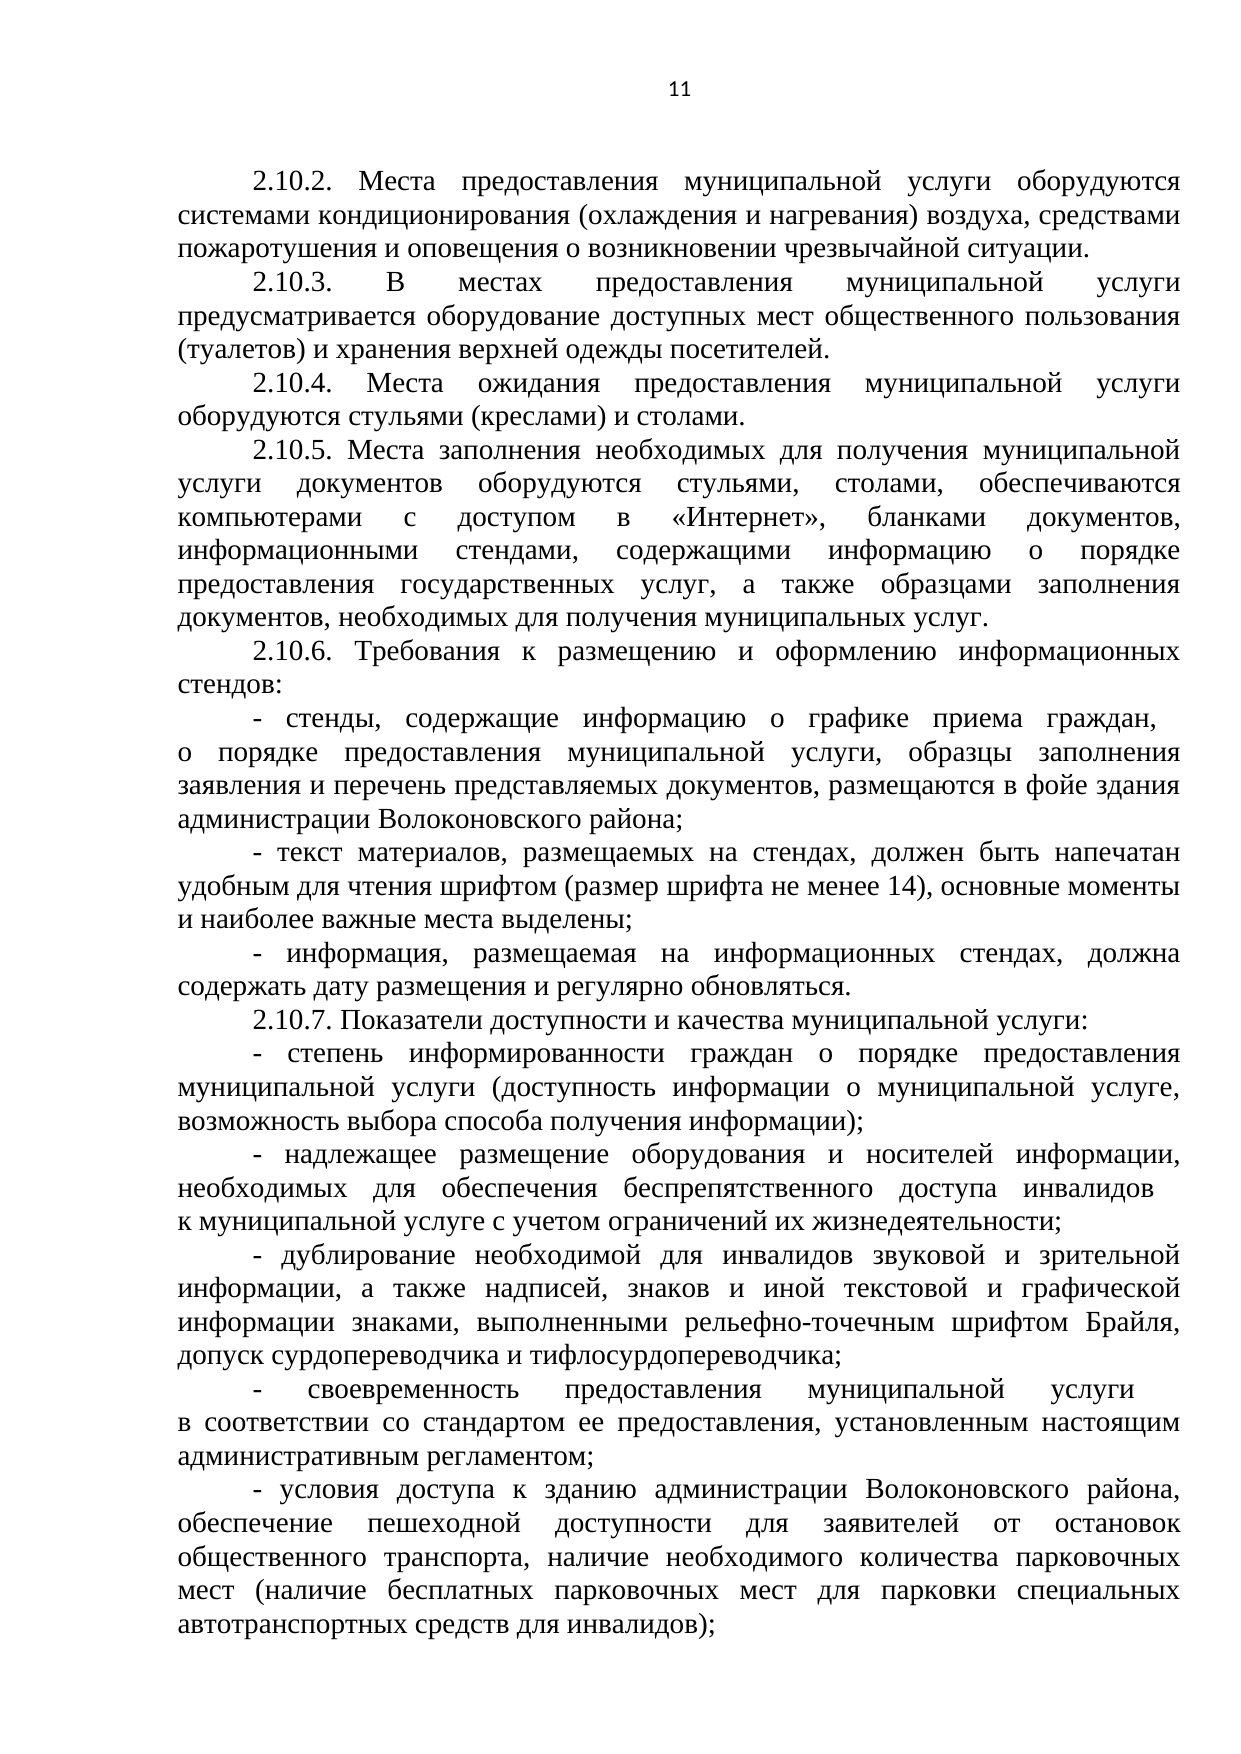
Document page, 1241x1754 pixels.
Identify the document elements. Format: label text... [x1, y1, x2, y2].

list 2.10.3. В местах предоставления муниципальной услуги предусматривается оборудование доступных мест общественного пользования (туалетов) и хранения верхней одежды посетителей. [177, 264, 1181, 365]
list 2.10.7. Показатели доступности и качества муниципальной услуги: [177, 1002, 1181, 1036]
list - текст материалов, размещаемых на стендах, должен быть напечатан удобным для чтения шрифтом (размер шрифта не менее 14), основные моменты и наиболее важные места выделены; [177, 834, 1181, 935]
list - информация, размещаемая на информационных стендах, должна содержать дату размещения и регулярно обновляться. [177, 935, 1181, 1002]
list - надлежащее размещение оборудования и носителей информации, необходимых для обеспечения беспрепятственного доступа инвалидов к муниципальной услуге с учетом ограничений их жизнедеятельности; [177, 1136, 1181, 1237]
list - дублирование необходимой для инвалидов звуковой и зрительной информации, а также надписей, знаков и иной текстовой и графической информации знаками, выполненными рельефно-точечным шрифтом Брайля, допуск сурдопереводчика и тифлосурдопереводчика; [177, 1237, 1181, 1371]
list 2.10.6. Требования к размещению и оформлению информационных стендов: [177, 633, 1181, 700]
list 2.10.5. Места заполнения необходимых для получения муниципальной услуги документов оборудуются стульями, столами, обеспечиваются компьютерами с доступом в «Интернет», бланками документов, информационными стендами, содержащими информацию о порядке предоставления государственных услуг, а также образцами заполнения документов, необходимых для получения муниципальных услуг. [177, 432, 1181, 633]
list - условия доступа к зданию администрации Волоконовского района, обеспечение пешеходной доступности для заявителей от остановок общественного транспорта, наличие необходимого количества парковочных мест (наличие бесплатных парковочных мест для парковки специальных автотранспортных средств для инвалидов); [177, 1472, 1181, 1639]
list 2.10.4. Места ожидания предоставления муниципальной услуги оборудуются стульями (креслами) и столами. [177, 365, 1181, 432]
list - своевременность предоставления муниципальной услуги в соответствии со стандартом ее предоставления, установленным настоящим административным регламентом; [177, 1371, 1181, 1472]
list - стенды, содержащие информацию о графике приема граждан, о порядке предоставления муниципальной услуги, образцы заполнения заявления и перечень представляемых документов, размещаются в фойе здания администрации Волоконовского района; [177, 700, 1181, 834]
list - степень информированности граждан о порядке предоставления муниципальной услуги (доступность информации о муниципальной услуге, возможность выбора способа получения информации); [177, 1036, 1181, 1136]
list 2.10.2. Места предоставления муниципальной услуги оборудуются системами кондиционирования (охлаждения и нагревания) воздуха, средствами пожаротушения и оповещения о возникновении чрезвычайной ситуации. [177, 163, 1181, 264]
